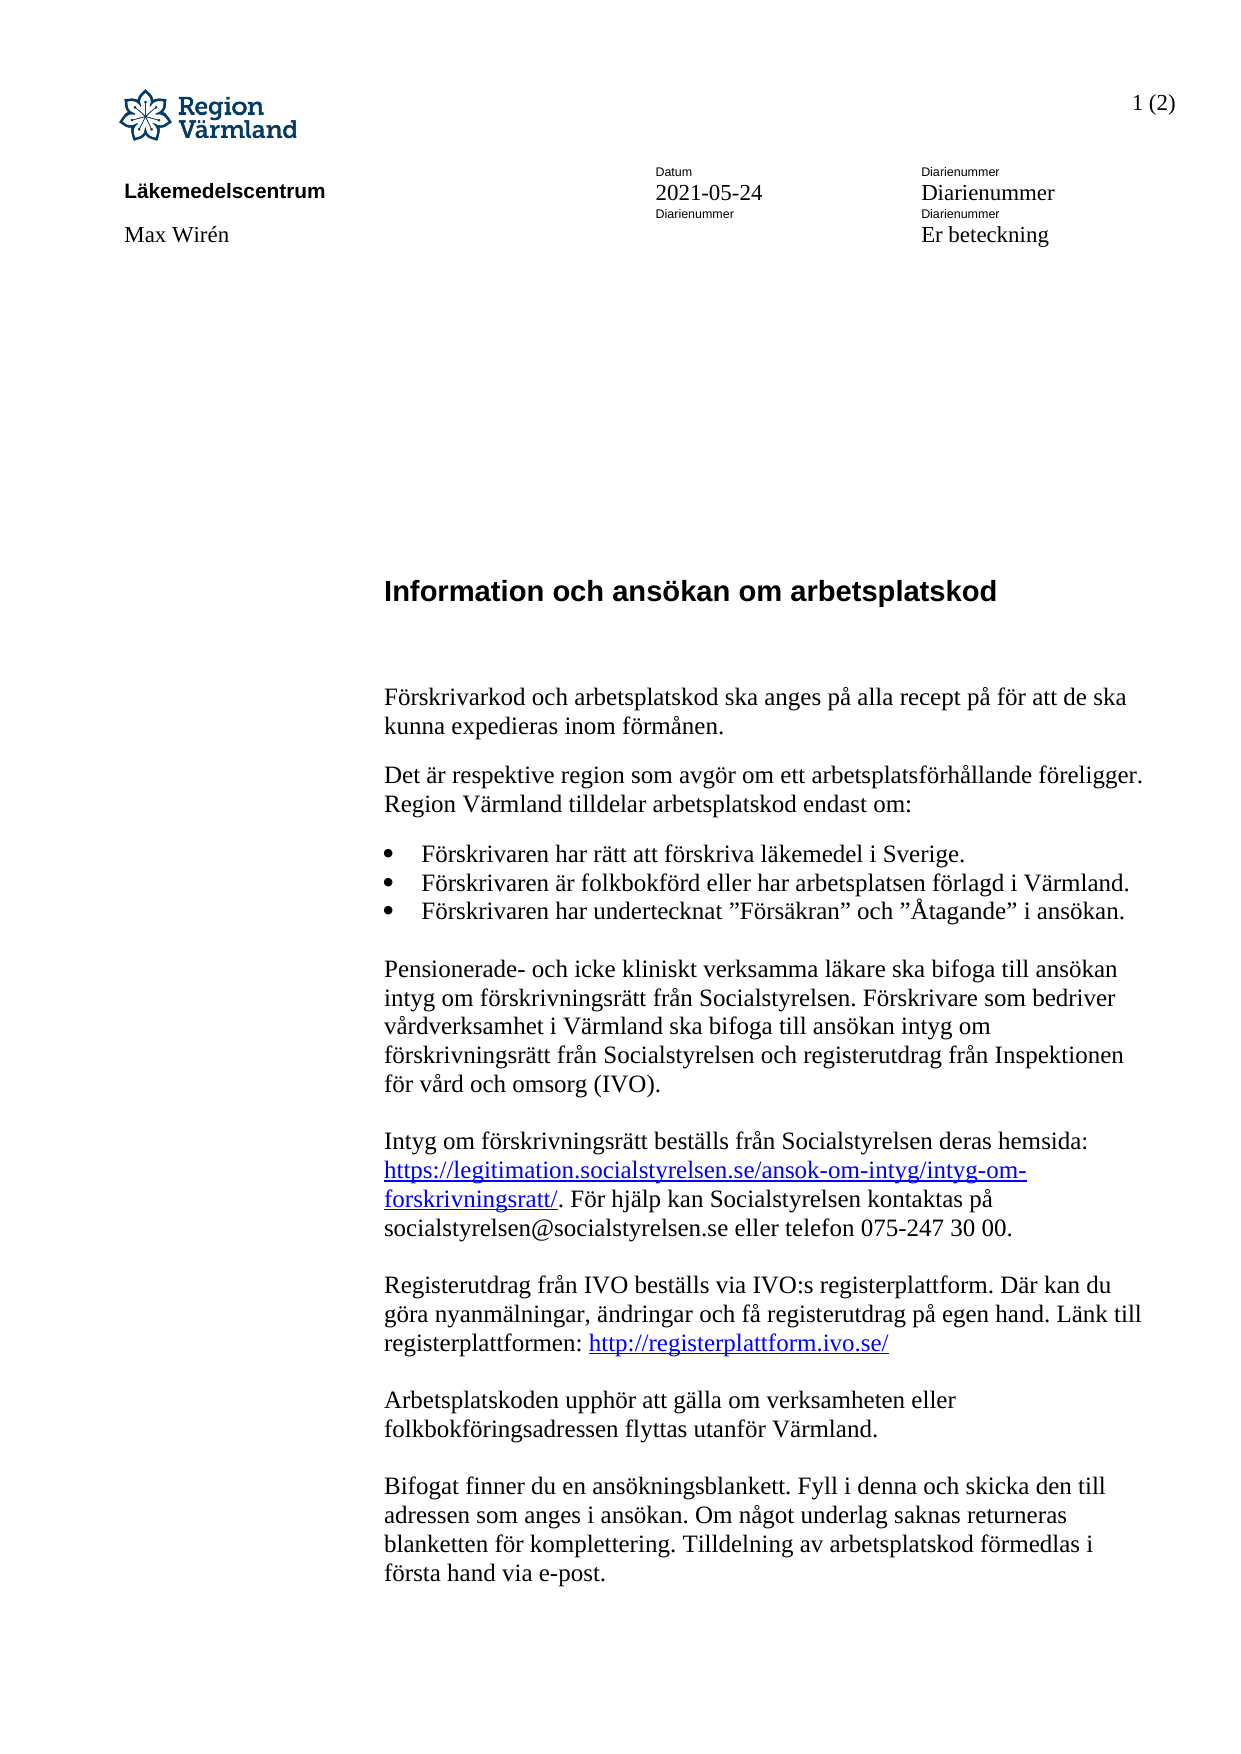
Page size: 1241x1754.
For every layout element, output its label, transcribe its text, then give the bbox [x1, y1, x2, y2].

picture [118, 88, 297, 141]
list Förskrivaren har undertecknat ”Försäkran” och ”Åtagande” i ansökan. [384, 896, 1152, 925]
list Förskrivaren har rätt att förskriva läkemedel i Sverige. [384, 839, 1152, 868]
list Pensionerade- och icke kliniskt verksamma läkare ska bifoga till ansökan intyg om förskrivningsrätt från Socialstyrelsen. Förskrivare som bedriver vårdverksamhet i Värmland ska bifoga till ansökan intyg om förskrivningsrätt från Socialstyrelsen och registerutdrag från Inspektionen för vård och omsorg (IVO). [384, 954, 1152, 1098]
text Det är respektive region som avgör om ett arbetsplatsförhållande föreligger. Region Värmland tilldelar arbetsplatskod endast om: [384, 761, 1152, 818]
list Bifogat finner du en ansökningsblankett. Fyll i denna och skicka den till adressen som anges i ansökan. Om något underlag saknas returneras blanketten för komplettering. Tilldelning av arbetsplatskod förmedlas i första hand via e-post. [384, 1471, 1152, 1586]
list Förskrivaren är folkbokförd eller har arbetsplatsen förlagd i Värmland. [384, 868, 1152, 896]
list Registerutdrag från IVO beställs via IVO:s registerplattform. Där kan du göra nyanmälningar, ändringar och få registerutdrag på egen hand. Länk till registerplattformen: http://registerplattform.ivo.se/ [384, 1270, 1152, 1356]
text Förskrivarkod och arbetsplatskod ska anges på alla recept på för att de ska kunna expedieras inom förmånen. [384, 682, 1152, 740]
list Arbetsplatskoden upphör att gälla om verksamheten eller folkbokföringsadressen flyttas utanför Värmland. [384, 1385, 1152, 1443]
list Intyg om förskrivningsrätt beställs från Socialstyrelsen deras hemsida: https://legitimation.socialstyrelsen.se/ansok-om-intyg/intyg-om-forskrivningsratt/. För hjälp kan Socialstyrelsen kontaktas på socialstyrelsen@socialstyrelsen.se eller telefon 075-247 30 00. [384, 1126, 1152, 1241]
